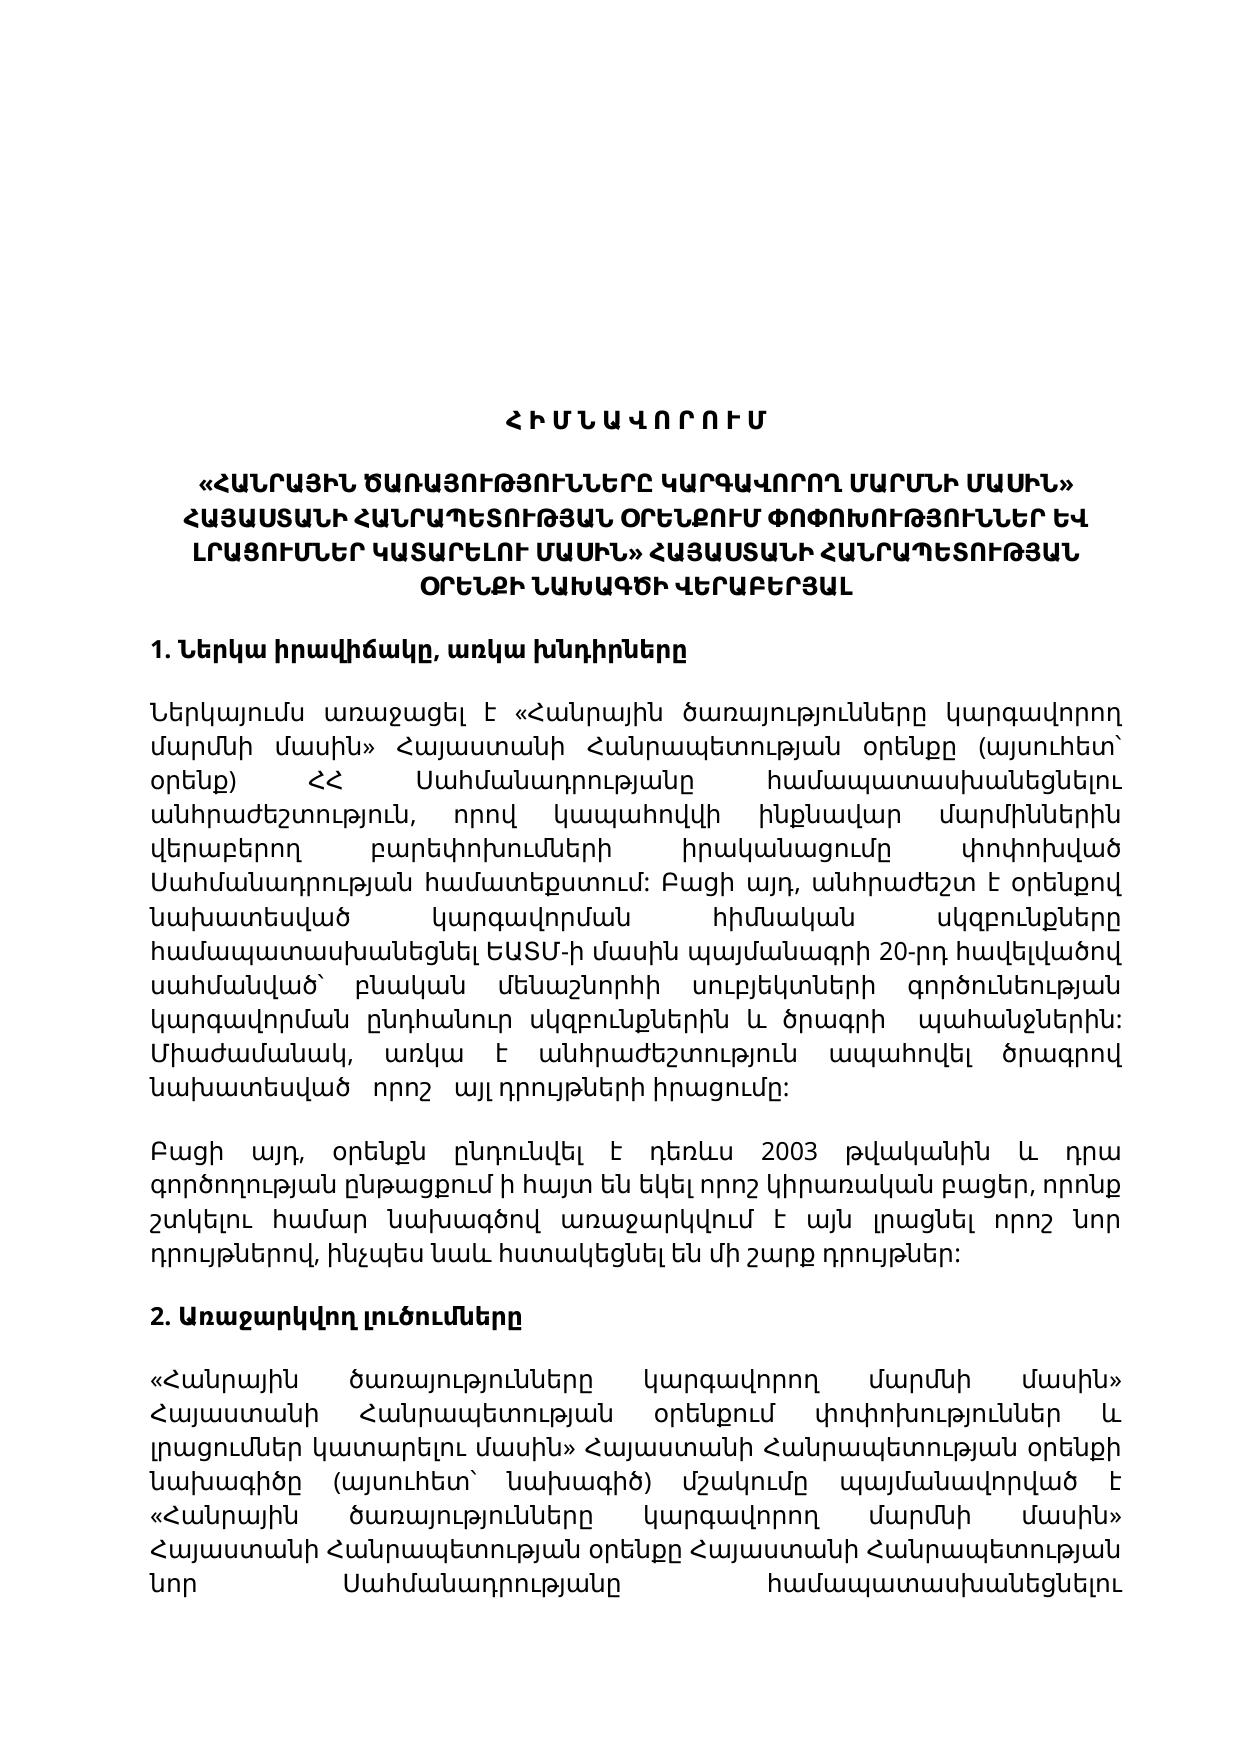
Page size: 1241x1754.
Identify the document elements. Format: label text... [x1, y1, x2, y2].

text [150, 1362, 1122, 1600]
text Ներկայումս առաջացել է «Հանրային ծառայությունները կարգավորող մարմնի մասին» Հայաստանի Հանրապետության օրենքը (այսուհետ՝ օրենք) ՀՀ Սահմանադրությանը համապատասխանեցնելու անհրաժեշտություն, որով կապահովվի ինքնավար մարմիններին վերաբերող բարեփոխումների իրականացումը փոփոխված Սահմանադրության համատեքստում: Բացի այդ, անհրաժեշտ է օրենքով նախատեսված կարգավորման հիմնական սկզբունքները համապատասխանեցնել ԵԱՏՄ-ի մասին պայմանագրի 20-րդ հավելվածով սահմանված՝ բնական մենաշնորհի սուբյեկտների գործունեության կարգավորման ընդհանուր սկզբունքներին և ծրագրի պահանջներին: Միաժամանակ, առկա է անհրաժեշտություն ապահովել ծրագրով նախատեսված որոշ այլ դրույթների իրացումը: [150, 695, 1122, 1104]
text Բացի այդ, օրենքն ընդունվել է դեռևս 2003 թվականին և դրա գործողության ընթացքում ի հայտ են եկել որոշ կիրառական բացեր, որոնք շտկելու համար նախագծով առաջարկվում է այն լրացնել որոշ նոր դրույթներով, ինչպես նաև հստակեցնել են մի շարք դրույթներ: [150, 1133, 1122, 1269]
text «ՀԱՆՐԱՅԻՆ ԾԱՌԱՅՈՒԹՅՈՒՆՆԵՐԸ ԿԱՐԳԱՎՈՐՈՂ ՄԱՐՄՆԻ ՄԱՍԻՆ» ՀԱՅԱՍՏԱՆԻ ՀԱՆՐԱՊԵՏՈՒԹՅԱՆ ՕՐԵՆՔՈՒՄ ՓՈՓՈԽՈՒԹՅՈՒՆՆԵՐ ԵՎ ԼՐԱՑՈՒՄՆԵՐ ԿԱՏԱՐԵԼՈՒ ՄԱՍԻՆ» ՀԱՅԱՍՏԱՆԻ ՀԱՆՐԱՊԵՏՈՒԹՅԱՆ ՕՐԵՆՔԻ ՆԱԽԱԳԾԻ ՎԵՐԱԲԵՐՅԱԼ [150, 466, 1122, 602]
text 1. Ներկա իրավիճակը, առկա խնդիրները [150, 632, 1122, 666]
text Հ Ի Մ Ն Ա Վ Ո Ր Ո Ւ Մ [150, 403, 1122, 437]
text 2. Առաջարկվող լուծումները [150, 1298, 1122, 1333]
